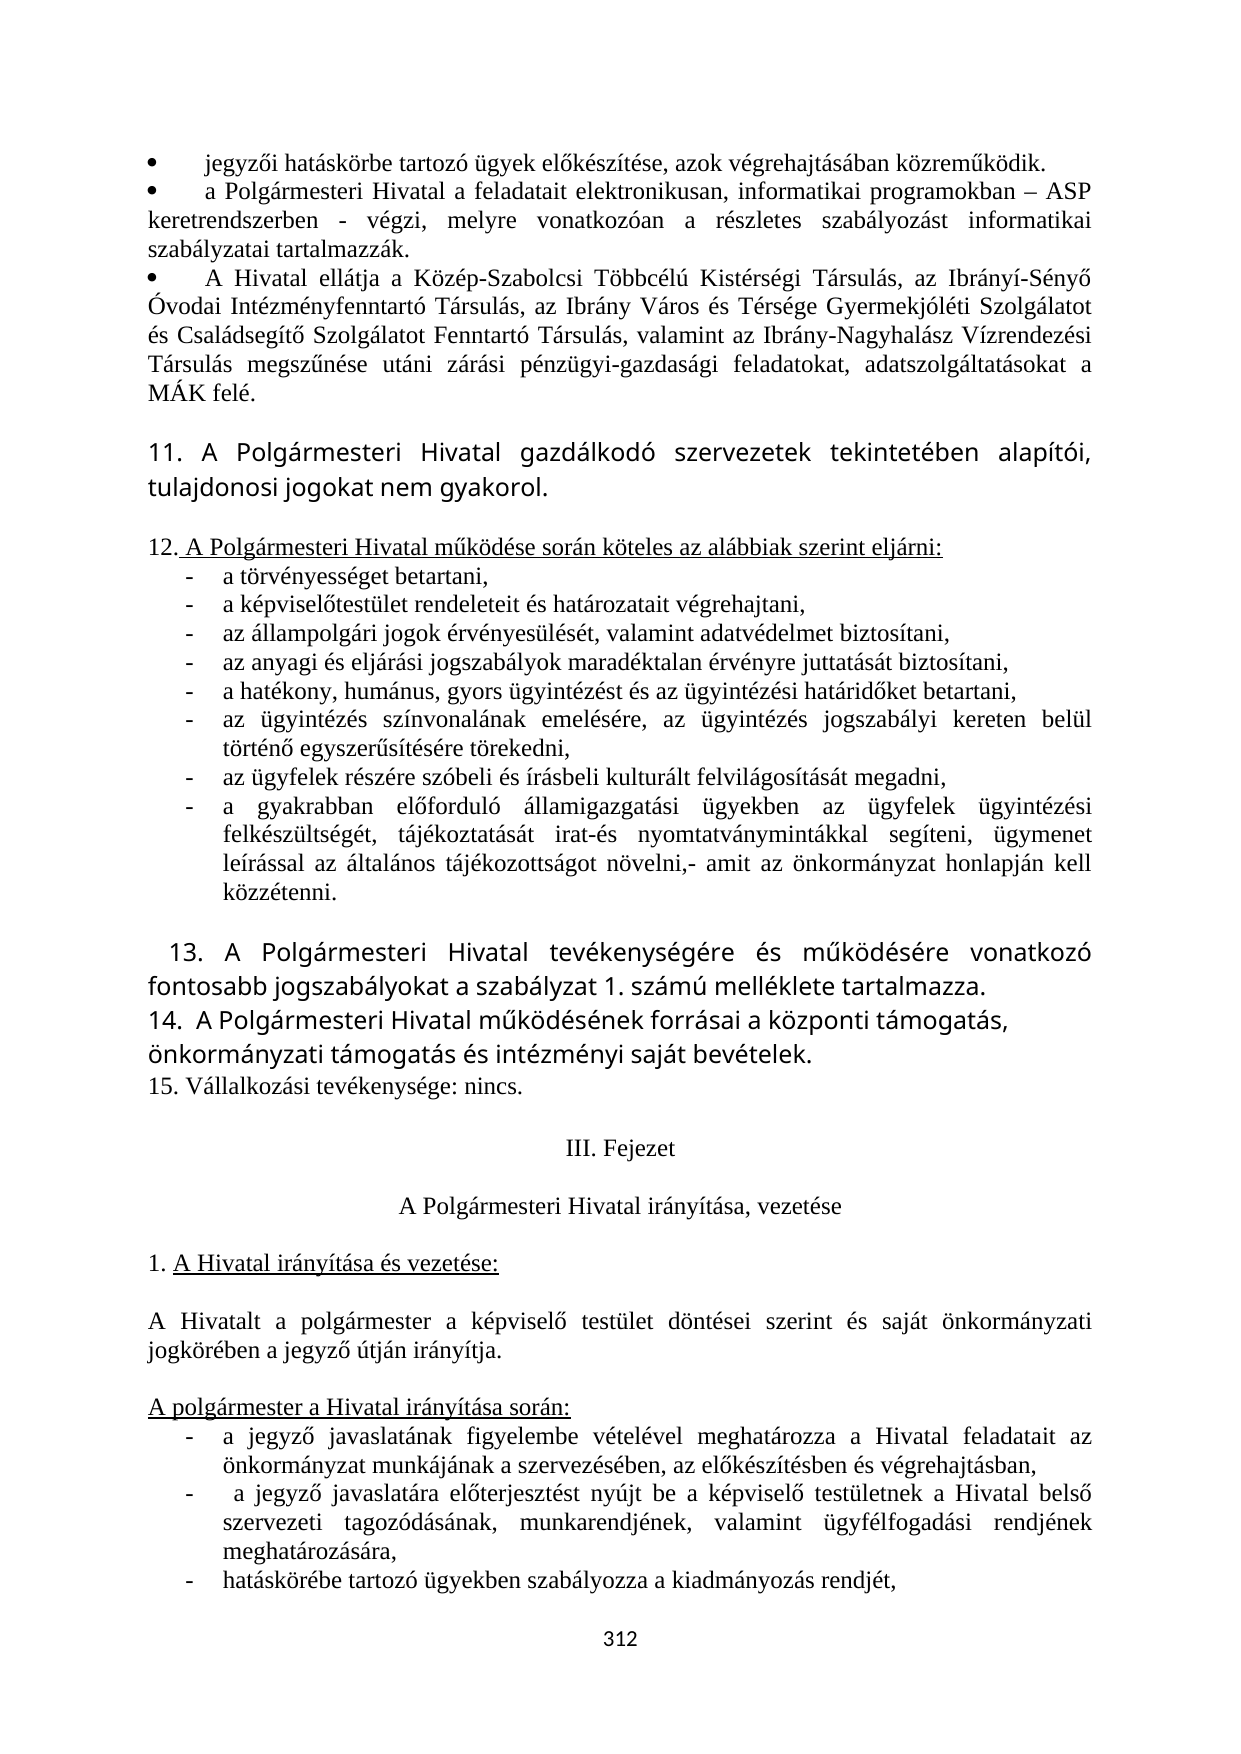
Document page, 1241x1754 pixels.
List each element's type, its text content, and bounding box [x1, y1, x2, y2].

text 14. A Polgármesteri Hivatal működésének forrásai a központi támogatás, önkormányzati támogatás és intézményi saját bevételek. [148, 1003, 1093, 1071]
text Polgármesteri Hivatal működése során köteles az alábbiak szerint eljárni: [148, 532, 1093, 561]
text Polgármesteri Hivatal tevékenységére és működésére vonatkozó fontosabb jogszabályokat a szabályzat 1. számú melléklete tartalmazza. [148, 934, 1093, 1003]
text 15. Vállalkozási tevékenysége: nincs. [148, 1071, 1093, 1099]
list a hatékony, humánus, gyors ügyintézést és az ügyintézési határidőket betartani, [185, 676, 1093, 704]
text A Hivatalt a polgármester a képviselő testület döntései szerint és saját önkormányzati jogkörében a jegyző útján irányítja. [148, 1306, 1093, 1363]
list a gyakrabban előforduló államigazgatási ügyekben az ügyfelek ügyintézési felkészültségét, tájékoztatását irat-és nyomtatványmintákkal segíteni, ügymenet leírással az általános tájékozottságot növelni,- amit az önkormányzat honlapján kell közzétenni. [185, 791, 1093, 906]
list a Polgármesteri Hivatal a feladatait elektronikusan, informatikai programokban – ASP keretrendszerben - végzi, melyre vonatkozóan a részletes szabályozást informatikai szabályzatai tartalmazzák. [148, 176, 1093, 263]
list a jegyző javaslatára előterjesztést nyújt be a képviselő testületnek a Hivatal belső szervezeti tagozódásának, munkarendjének, valamint ügyfélfogadási rendjének meghatározására, [185, 1478, 1093, 1565]
list hatáskörébe tartozó ügyekben szabályozza a kiadmányozás rendjét, [185, 1565, 1093, 1593]
list az ügyintézés színvonalának emelésére, az ügyintézés jogszabályi kereten belül történő egyszerűsítésére törekedni, [185, 704, 1093, 762]
text Hivatal irányítása és vezetése: [148, 1248, 1093, 1277]
list az anyagi és eljárási jogszabályok maradéktalan érvényre juttatását biztosítani, [185, 647, 1093, 676]
list a jegyző javaslatának figyelembe vételével meghatározza a Hivatal feladatait az önkormányzat munkájának a szervezésében, az előkészítésben és végrehajtásban, [185, 1421, 1093, 1478]
text Polgármesteri Hivatal gazdálkodó szervezetek tekintetében alapítói, tulajdonosi jogokat nem gyakorol. [148, 435, 1093, 503]
list a törvényességet betartani, [185, 561, 1093, 589]
text A polgármester a Hivatal irányítása során: [148, 1392, 1093, 1421]
text A Polgármesteri Hivatal irányítása, vezetése [148, 1191, 1093, 1220]
list jegyzői hatáskörbe tartozó ügyek előkészítése, azok végrehajtásában közreműködik. [148, 148, 1093, 176]
list az állampolgári jogok érvényesülését, valamint adatvédelmet biztosítani, [185, 618, 1093, 647]
list a képviselőtestület rendeleteit és határozatait végrehajtani, [185, 589, 1093, 618]
list A Hivatal ellátja a Közép-Szabolcsi Többcélú Kistérségi Társulás, az Ibrányí-Sényő Óvodai Intézményfenntartó Társulás, az Ibrány Város és Térsége Gyermekjóléti Szolgálatot és Családsegítő Szolgálatot Fenntartó Társulás, valamint az Ibrány-Nagyhalász Vízrendezési Társulás megszűnése utáni zárási pénzügyi-gazdasági feladatokat, adatszolgáltatásokat a MÁK felé. [148, 263, 1093, 406]
list az ügyfelek részére szóbeli és írásbeli kulturált felvilágosítását megadni, [185, 762, 1093, 791]
text III. Fejezet [148, 1133, 1093, 1162]
